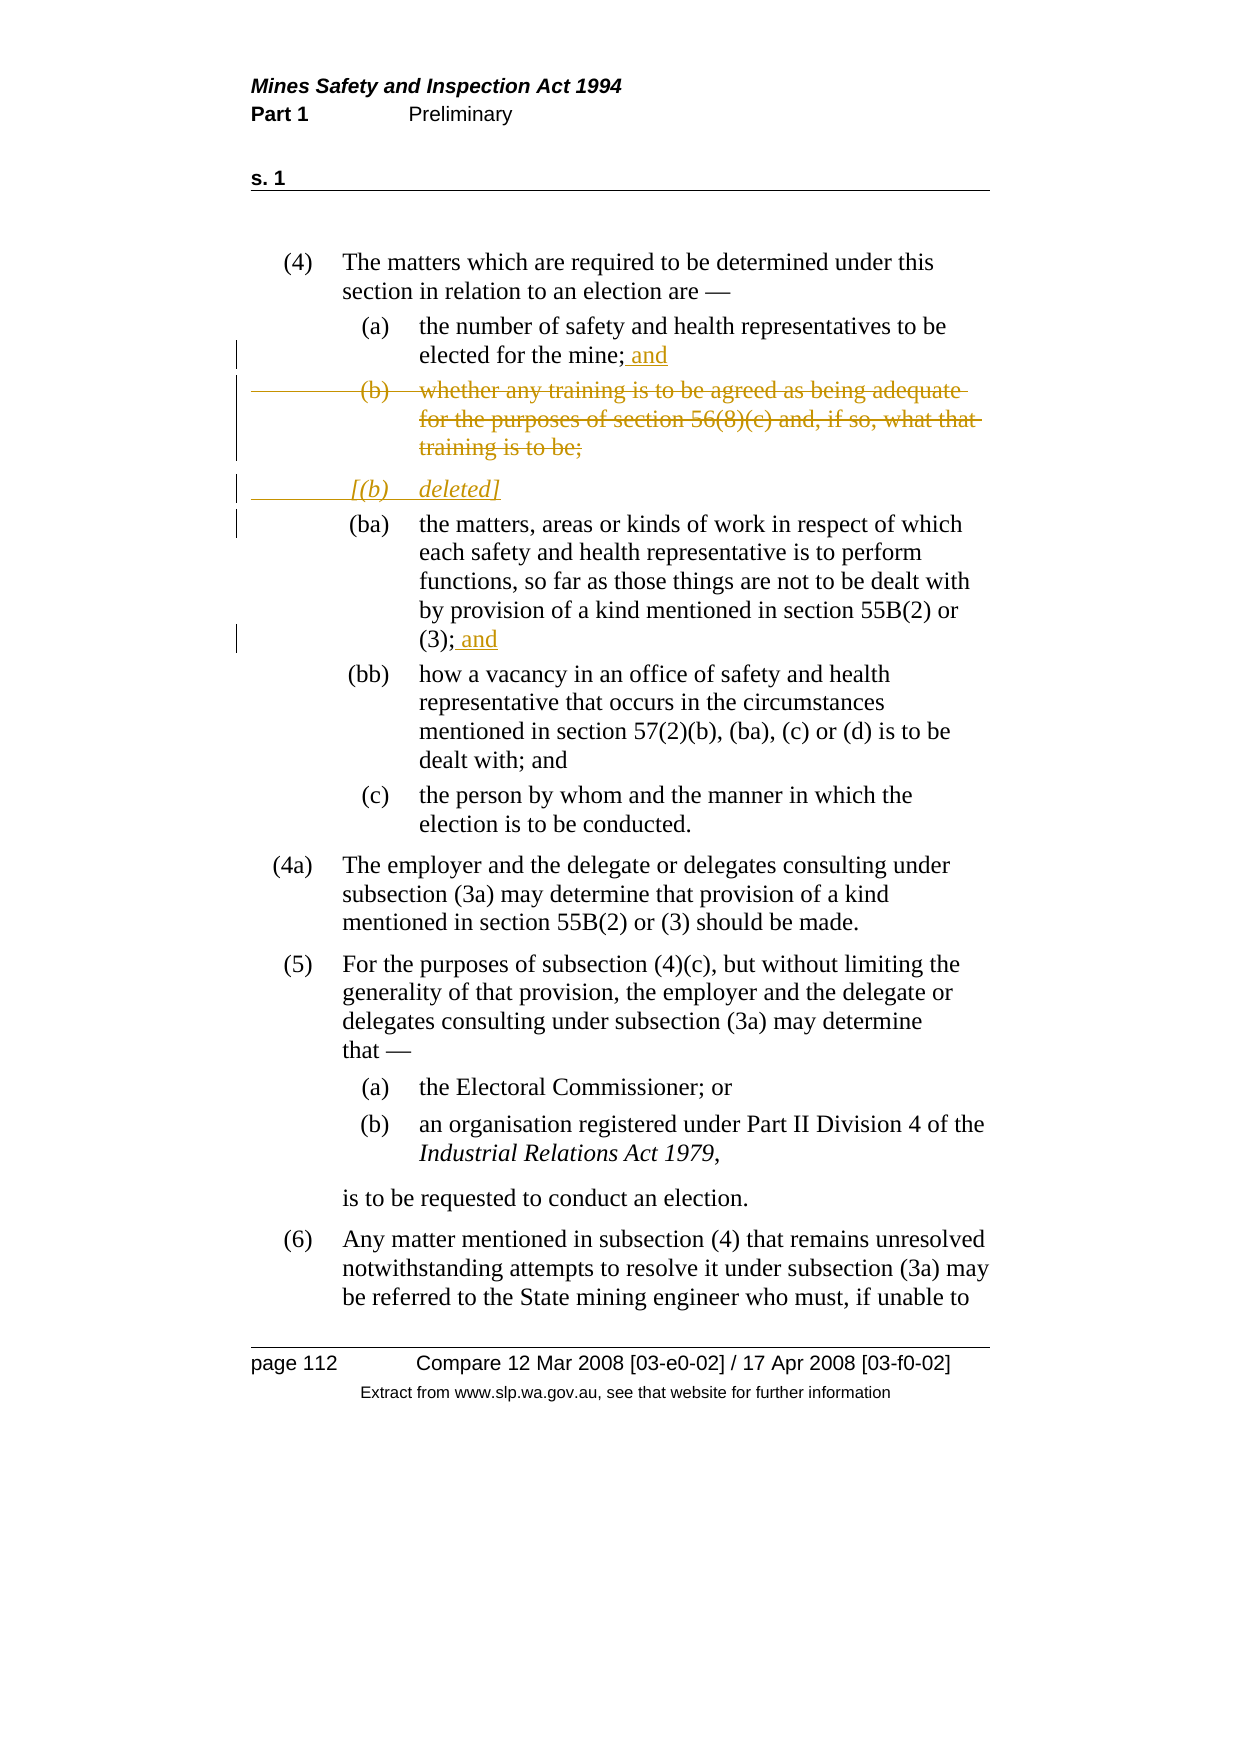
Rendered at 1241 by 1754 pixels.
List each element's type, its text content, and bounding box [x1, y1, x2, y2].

text is to be requested to conduct an election. [251, 1183, 990, 1212]
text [251, 1224, 990, 1311]
text (a) the Electoral Commissioner; or [251, 1072, 990, 1101]
text (c) the person by whom and the manner in which the election is to be conducted. [251, 780, 990, 837]
text (4a) The employer and the delegate or delegates consulting under subsection (3a) may determine that provision of a kind mentioned in section 55B(2) or (3) should be made. [251, 850, 990, 936]
text (5) For the purposes of subsection (4)(c), but without limiting the generality of that provision, the employer and the delegate or delegates consulting under subsection (3a) may determine that — [251, 949, 990, 1064]
text (bb) how a vacancy in an office of safety and health representative that occurs in the circumstances mentioned in section 57(2)(b), (ba), (c) or (d) is to be dealt with; and [251, 659, 990, 774]
text (4) The matters which are required to be determined under this section in relation to an election are — [251, 247, 990, 305]
text (b) an organisation registered under Part II Division 4 of the Industrial Relations Act 1979, [251, 1109, 990, 1167]
text (ba) the matters, areas or kinds of work in respect of which each safety and health representative is to perform functions, so far as those things are not to be dealt with by provision of a kind mentioned in section 55B(2) or (3); [251, 509, 990, 652]
text (a) the number of safety and health representatives to be elected for the mine; [251, 311, 990, 369]
